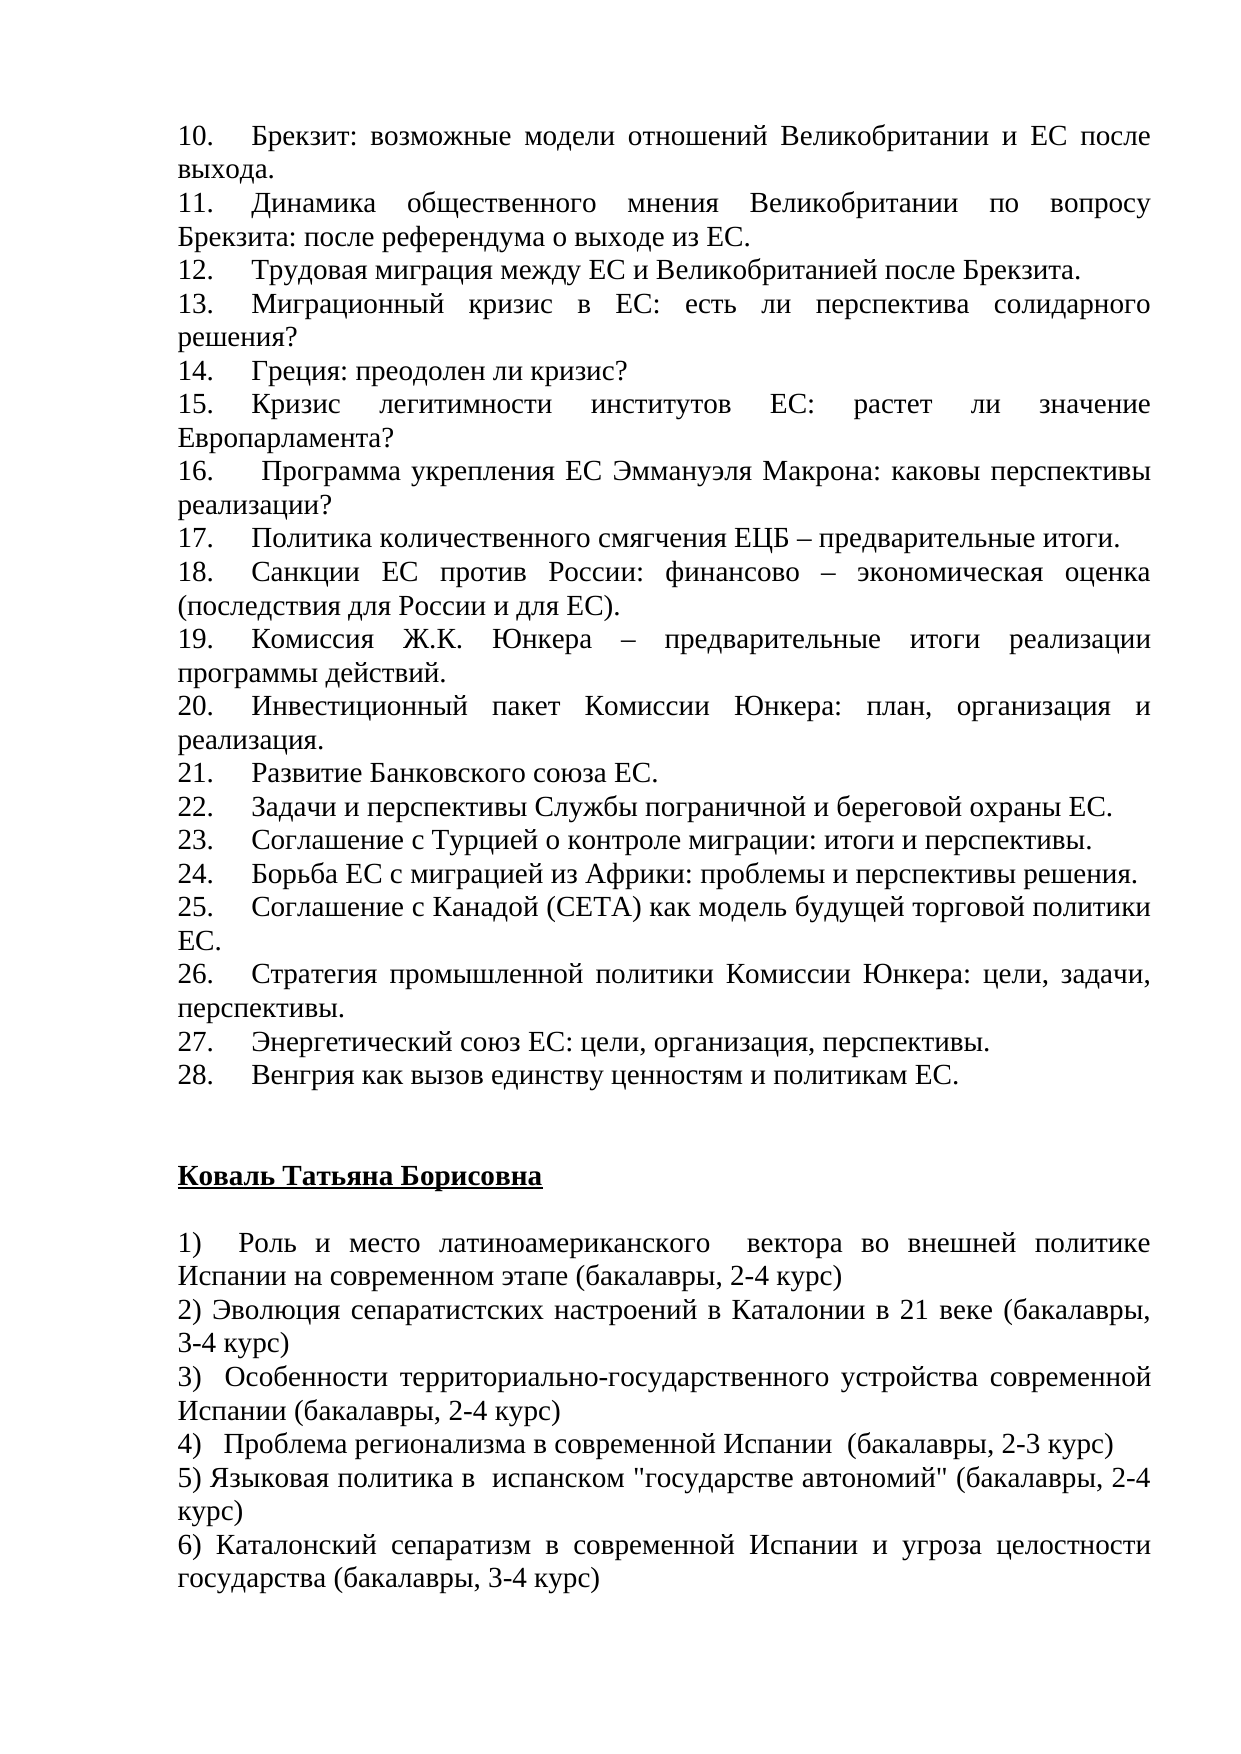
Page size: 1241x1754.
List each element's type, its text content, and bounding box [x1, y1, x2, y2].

text 10. Брекзит: возможные модели отношений Великобритании и ЕС после выхода. [177, 621, 1152, 688]
text 22. Задачи и перспективы Службы пограничной и береговой охраны ЕС. [177, 1292, 1152, 1326]
text 3. Британские консерваторы и Брекзит: внутрипартийная ситуация. [177, 219, 1152, 252]
text 27. Энергетический союз ЕС: цели, организация, перспективы. [177, 1527, 1152, 1560]
text 23. Соглашение с Турцией о контроле миграции: итоги и перспективы. [177, 1326, 1152, 1359]
text 17. Политика количественного смягчения ЕЦБ – предварительные итоги. [177, 1024, 1152, 1057]
text 6. Стратегия Европейского Союза (Европейской Комиссии) на переговорах по Брекзиту [177, 353, 1152, 420]
text 11. Динамика общественного мнения Великобритании по вопросу Брекзита: после референдума о выходе из ЕС. [177, 688, 1152, 755]
text 16. Программа укрепления ЕС Эммануэля Макрона: каковы перспективы реализации? [177, 957, 1152, 1024]
text 21. Развитие Банковского союза ЕС. [177, 1258, 1152, 1292]
text 24. Борьба ЕС с миграцией из Африки: проблемы и перспективы решения. [177, 1359, 1152, 1393]
text 19. Комиссия Ж.К. Юнкера – предварительные итоги реализации программы действий. [177, 1124, 1152, 1191]
text 4. Британские лейбористы и либералы: эволюция позиции по Брекзиту после референдума. [177, 252, 1152, 319]
text 25. Соглашение с Канадой (СЕТА) как модель будущей торговой политики ЕС. [177, 1393, 1152, 1460]
text 14. Греция: преодолен ли кризис? [177, 856, 1152, 889]
text 9. Перспективы лондонского Сити и британской промышленности после Брекзита. [177, 554, 1152, 621]
text 13. Миграционный кризис в ЕС: есть ли перспектива солидарного решения? [177, 789, 1152, 856]
text 28. Венгрия как вызов единству ценностям и политикам ЕС. [177, 1560, 1152, 1594]
text 20. Инвестиционный пакет Комиссии Юнкера: план, организация и реализация. [177, 1191, 1152, 1258]
text 5. Брекзит и проблема Северной Ирландии: в поисках решения. [177, 319, 1152, 353]
text 8. Будет ли работать законодательство ЕС в Великобритании после Брекзита? Сохранятся ли прерогативы Суда ЕС в отношении Великобритании? [177, 453, 1152, 554]
text 15. Кризис легитимности институтов ЕС: растет ли значение Европарламента? [177, 889, 1152, 957]
text 1. Переговоры Брюсселя и Лондона по Брекзиту: предварительные итоги и эволюция. [177, 118, 1152, 185]
text 2. Стратегия кабинета Т. Мэй по Брекзиту: этапы и эволюция. [177, 185, 1152, 219]
text 18. Санкции ЕС против России: финансово – экономическая оценка (последствия для России и для ЕС). [177, 1057, 1152, 1124]
text 12. Трудовая миграция между ЕС и Великобританией после Брекзита. [177, 755, 1152, 789]
text 26. Стратегия промышленной политики Комиссии Юнкера: цели, задачи, перспективы. [177, 1460, 1152, 1527]
text 7. Будущее торговых отношений ЕС и Великобритании после Брекзита. [177, 420, 1152, 453]
